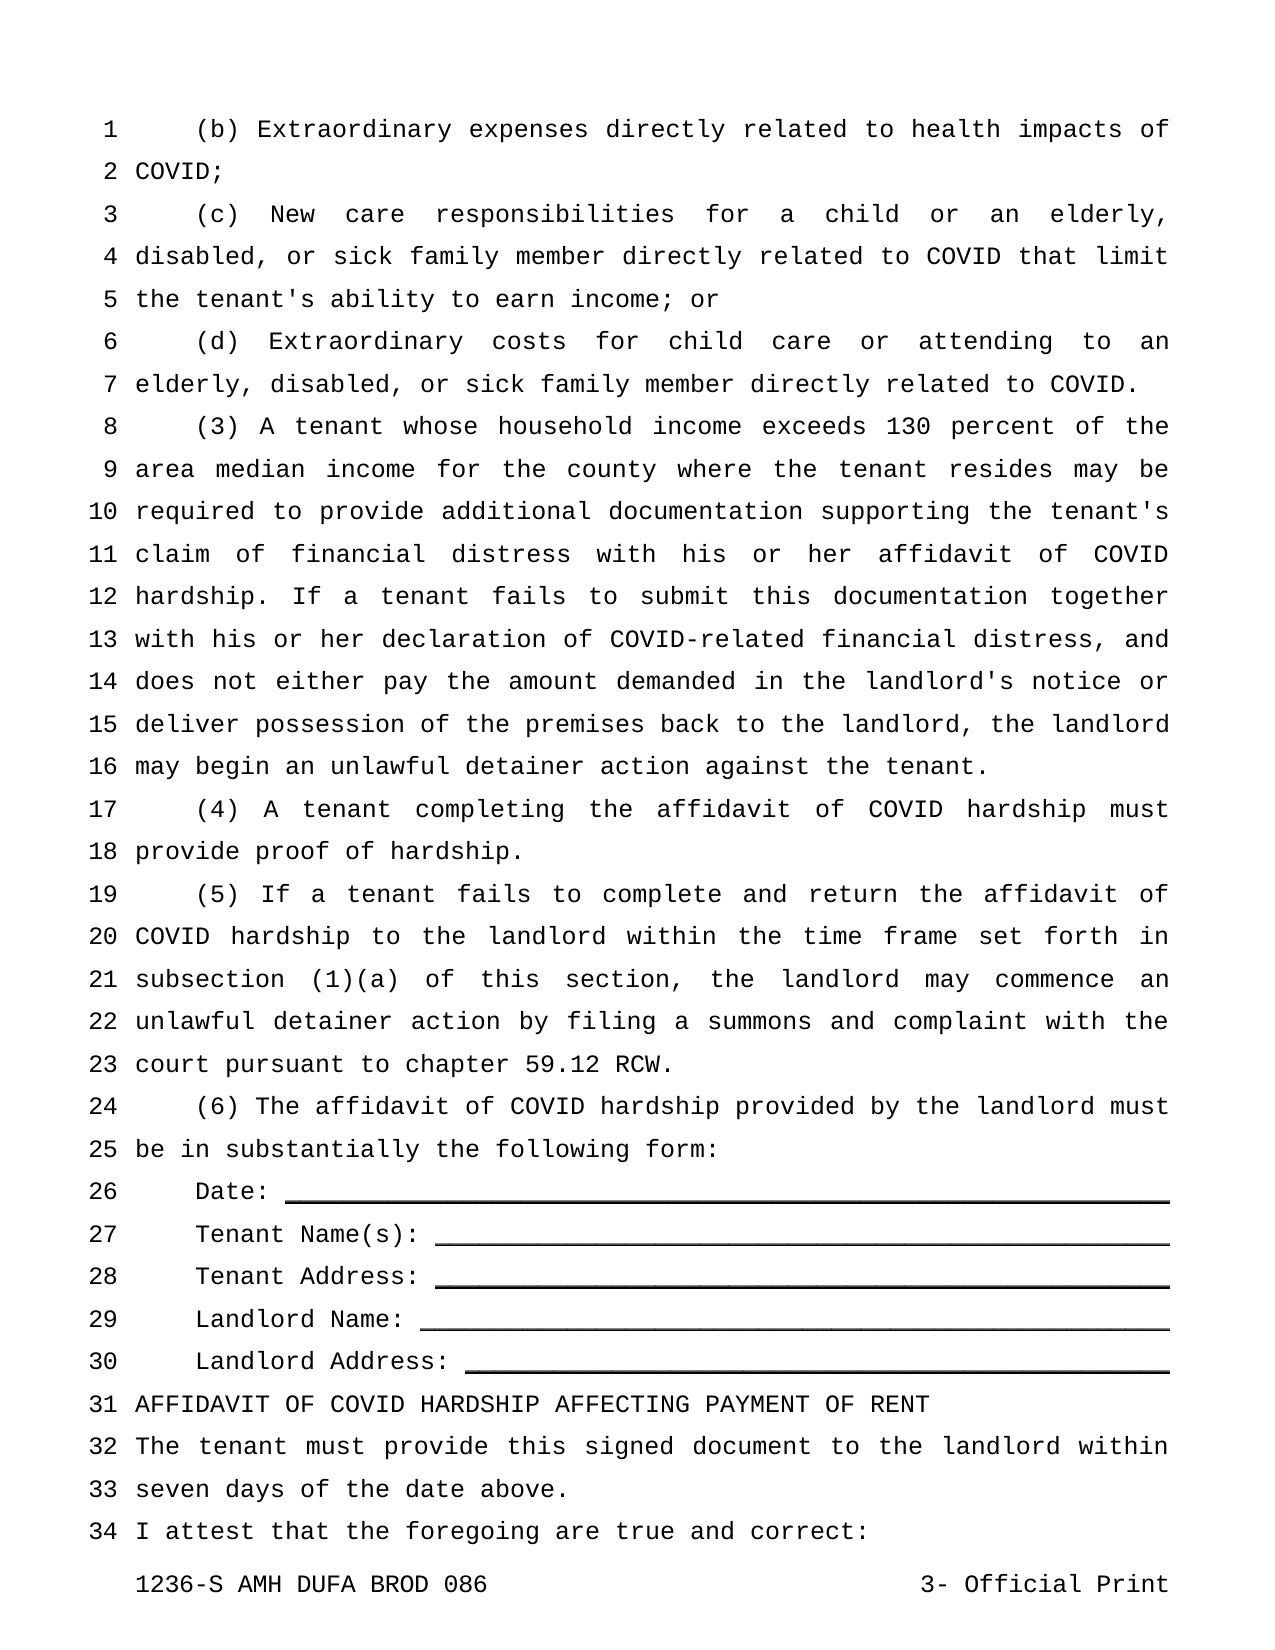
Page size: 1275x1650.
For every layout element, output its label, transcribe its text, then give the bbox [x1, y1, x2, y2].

text Date: [135, 1166, 1170, 1208]
text The tenant must provide this signed document to the landlord within seven days of the date above. [135, 1421, 1170, 1506]
text (3) A tenant whose household income exceeds 130 percent of the area median income for the county where the tenant resides may be required to provide additional documentation supporting the tenant's claim of financial distress with his or her affidavit of COVID hardship. If a tenant fails to submit this documentation together with his or her declaration of COVID-related financial distress, and does not either pay the amount demanded in the landlord's notice or deliver possession of the premises back to the landlord, the landlord may begin an unlawful detainer action against the tenant. [135, 401, 1170, 783]
text (5) If a tenant fails to complete and return the affidavit of COVID hardship to the landlord within the time frame set forth in subsection (1)(a) of this section, the landlord may commence an unlawful detainer action by filing a summons and complaint with the court pursuant to chapter 59.12 RCW. [135, 868, 1170, 1081]
text Landlord Address: [135, 1336, 1170, 1378]
text (b) Extraordinary expenses directly related to health impacts of COVID; [135, 103, 1170, 188]
text AFFIDAVIT OF COVID HARDSHIP AFFECTING PAYMENT OF RENT [135, 1378, 1170, 1421]
text Tenant Address: [135, 1251, 1170, 1293]
text (d) Extraordinary costs for child care or attending to an elderly, disabled, or sick family member directly related to COVID. [135, 316, 1170, 401]
text Tenant Name(s): [135, 1208, 1170, 1251]
text I attest that the foregoing are true and correct: [135, 1506, 1170, 1548]
text (6) The affidavit of COVID hardship provided by the landlord must be in substantially the following form: [135, 1081, 1170, 1166]
text Landlord Name: [135, 1293, 1170, 1336]
text (c) New care responsibilities for a child or an elderly, disabled, or sick family member directly related to COVID that limit the tenant's ability to earn income; or [135, 188, 1170, 316]
text (4) A tenant completing the affidavit of COVID hardship must provide proof of hardship. [135, 783, 1170, 868]
